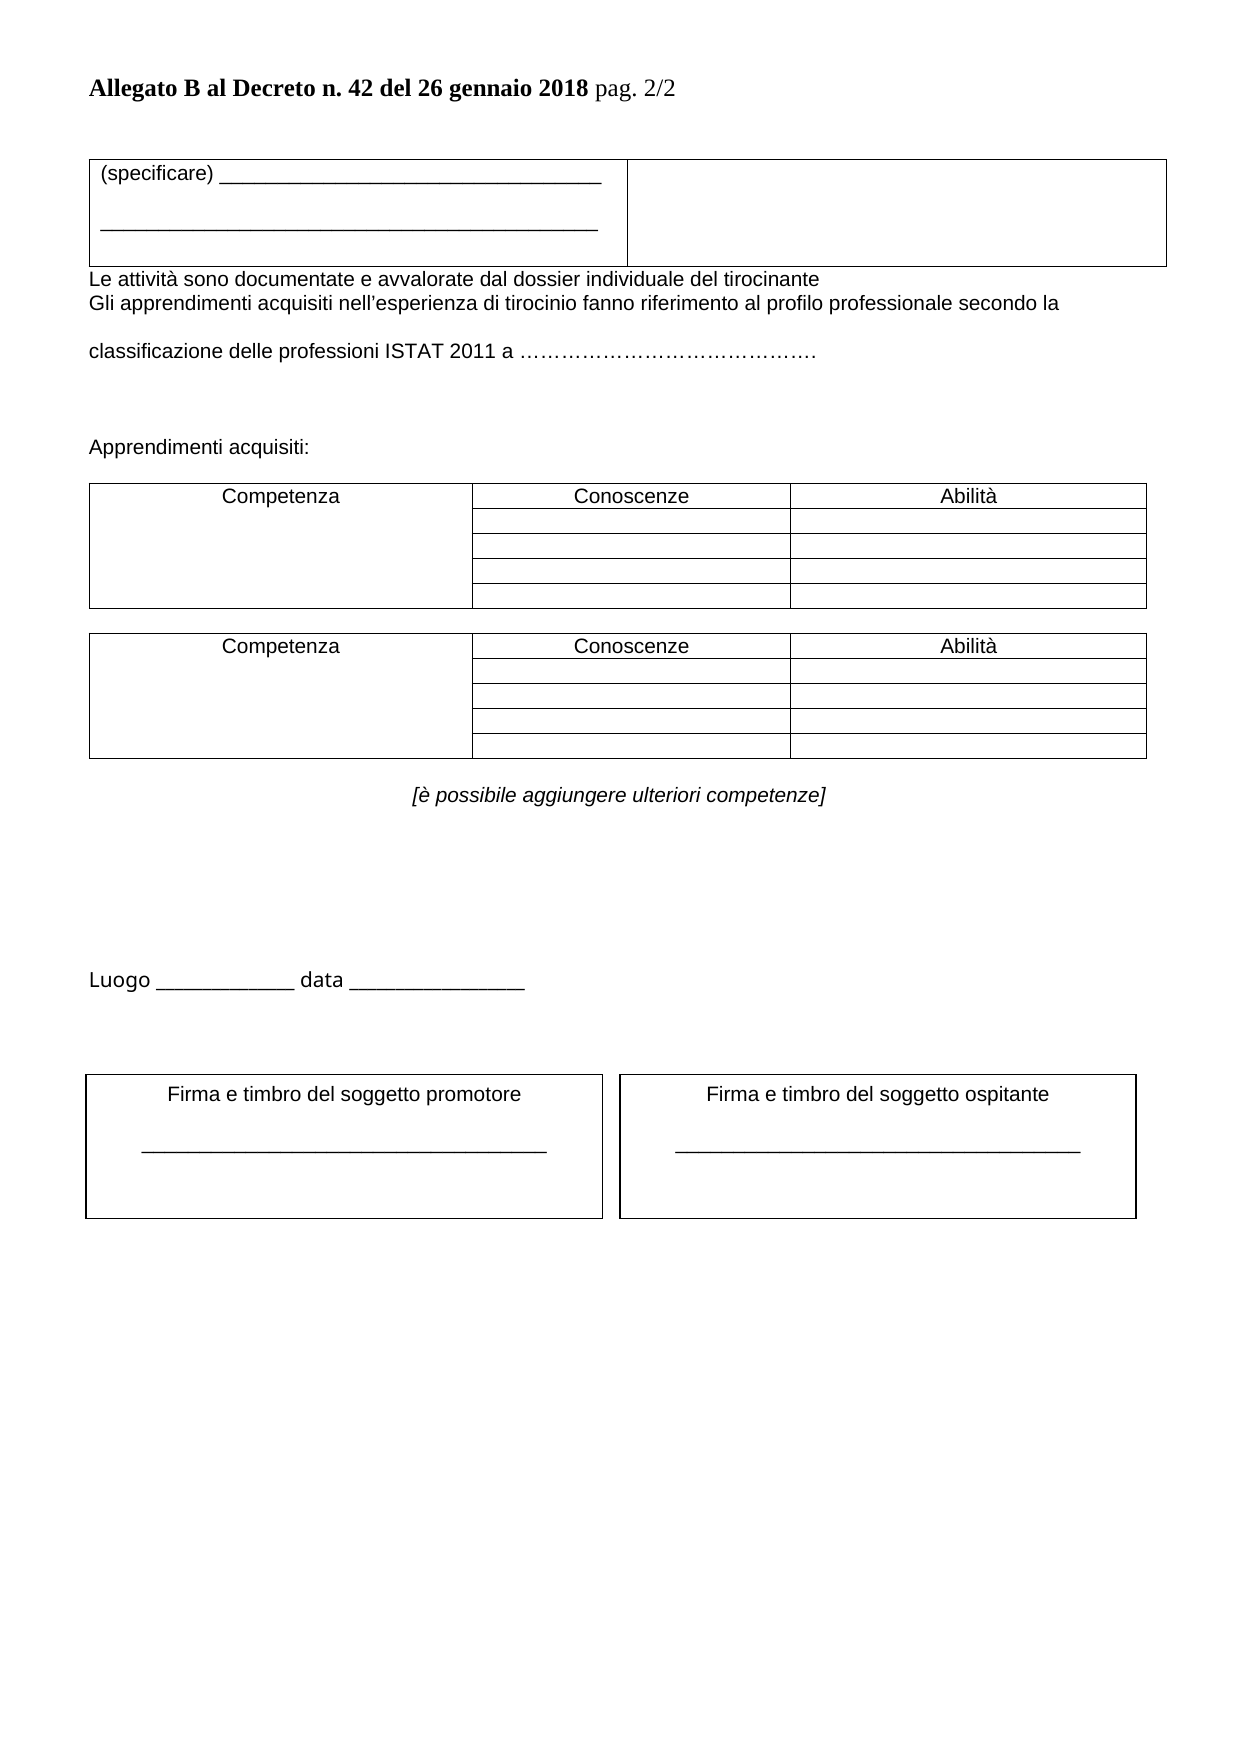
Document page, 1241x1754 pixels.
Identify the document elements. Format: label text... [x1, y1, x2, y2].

table_cell [791, 659, 1146, 682]
table_cell [791, 734, 1146, 757]
table_cell [473, 559, 790, 582]
table_cell [473, 709, 790, 732]
table_cell [791, 534, 1146, 557]
table_cell [473, 584, 790, 607]
table_header Conoscenze [473, 634, 790, 657]
text Apprendimenti acquisiti: [89, 434, 1152, 458]
table_cell [473, 659, 790, 682]
table_cell [791, 709, 1146, 732]
subtitle [è possibile aggiungere ulteriori competenze] [89, 782, 1152, 806]
table_cell [628, 160, 1166, 266]
table_header Competenza [90, 484, 472, 607]
table_header Competenza [90, 634, 472, 757]
table_cell [473, 734, 790, 757]
table_cell [473, 534, 790, 557]
table_header Abilità [791, 484, 1146, 507]
subtitle Gli apprendimenti acquisiti nell’esperienza di tirocinio fanno riferimento al profilo professionale secondo la classificazione delle professioni ISTAT 2011 a ……………………………………. [89, 291, 1152, 363]
table_cell [473, 684, 790, 707]
table_cell [791, 584, 1146, 607]
subtitle Le attività sono documentate e avvalorate dal dossier individuale del tirocinante [89, 267, 1152, 291]
table_header Conoscenze [473, 484, 790, 507]
table_cell [791, 559, 1146, 582]
subtitle Luogo _______________ data ___________________ [89, 965, 1152, 993]
table_cell [791, 509, 1146, 532]
table_cell [473, 509, 790, 532]
table_cell [791, 684, 1146, 707]
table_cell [90, 160, 627, 266]
table_header Abilità [791, 634, 1146, 657]
